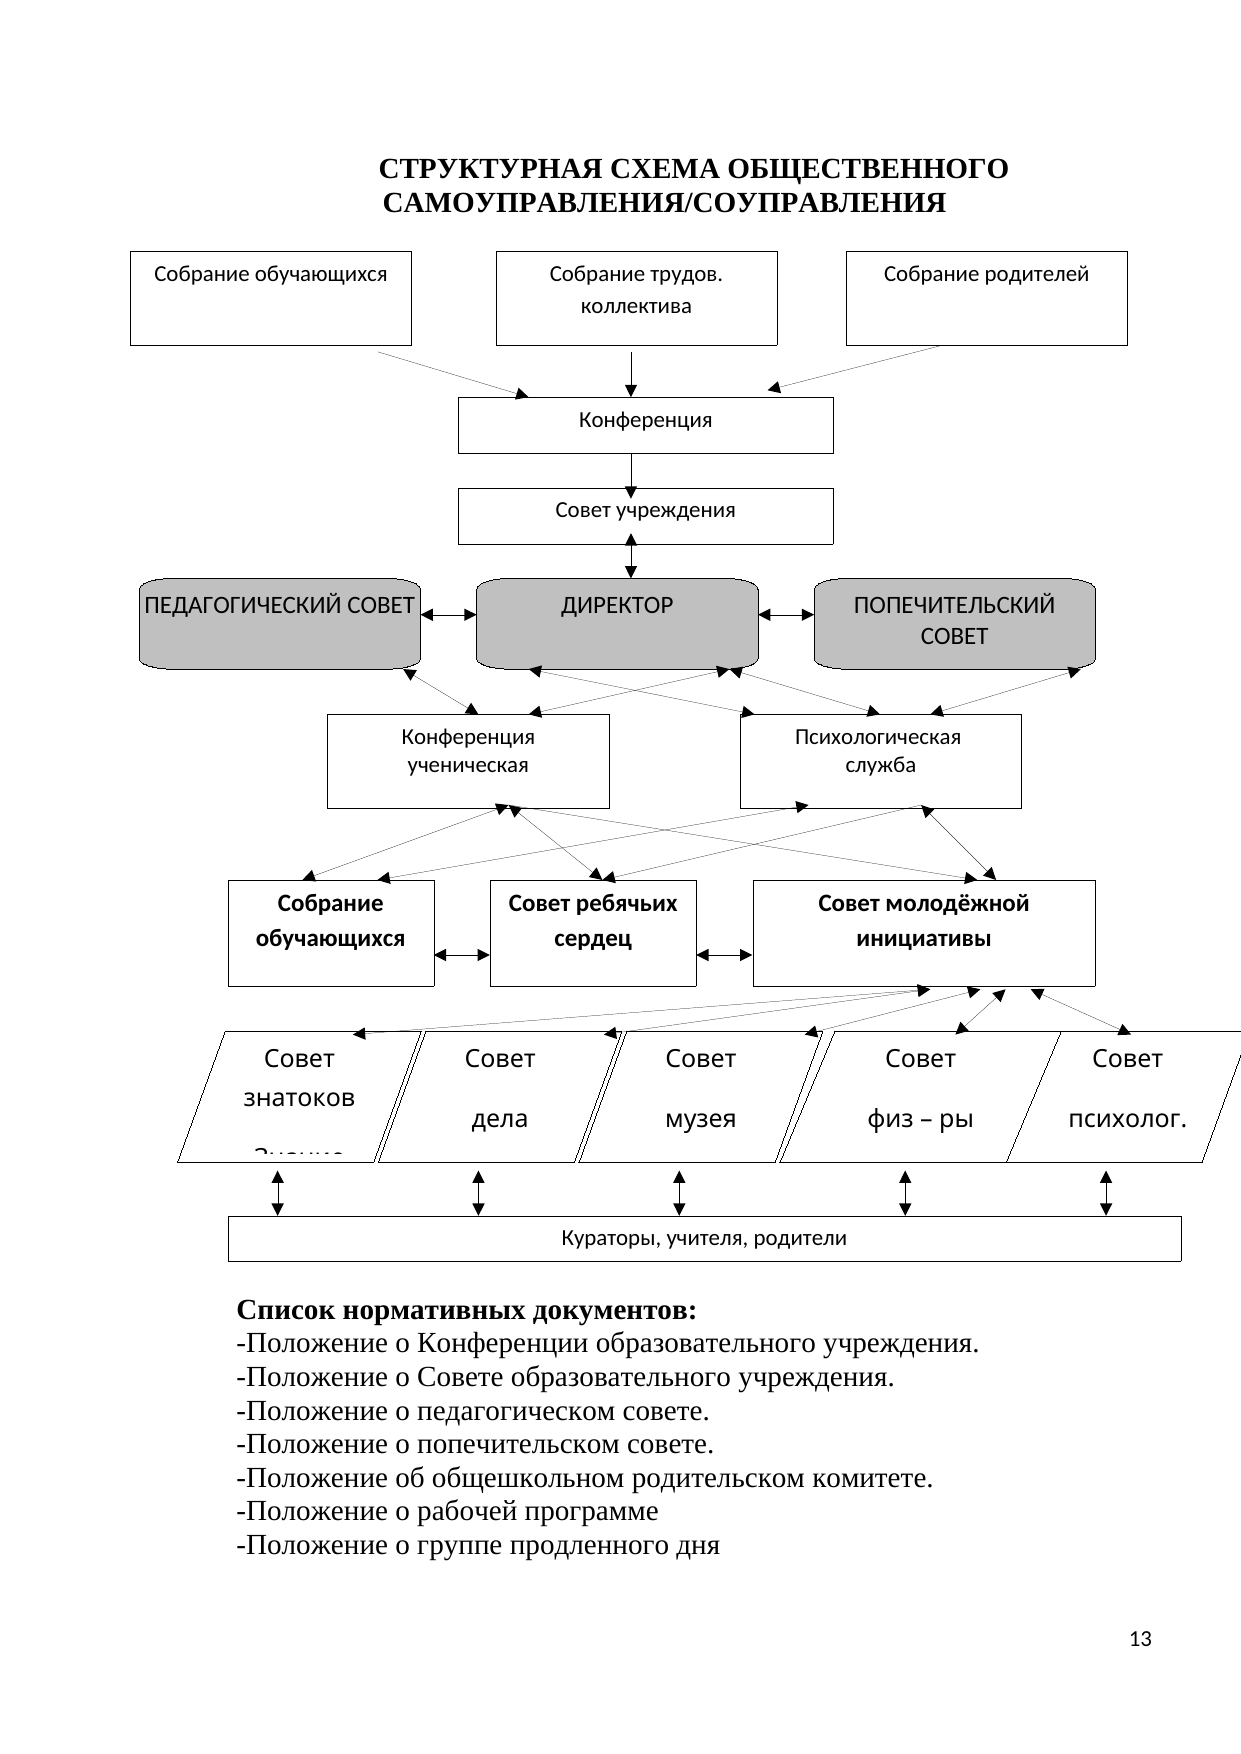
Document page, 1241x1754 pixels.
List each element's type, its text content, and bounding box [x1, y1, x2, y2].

text -Положение о попечительском совете. [177, 1426, 1152, 1460]
text -Положение о педагогическом совете. [177, 1393, 1152, 1426]
text -Положение о Конференции образовательного учреждения. [177, 1326, 1152, 1359]
text Список нормативных документов: [177, 1292, 1152, 1326]
text -Положение о рабочей программе [177, 1493, 1152, 1527]
text -Положение об общешкольном родительском комитете. [177, 1460, 1152, 1493]
text Структурная схема общественного самоуправления/соуправления [177, 152, 1152, 219]
text -Положение о группе продленного дня [177, 1527, 1152, 1560]
text -Положение о Совете образовательного учреждения. [177, 1359, 1152, 1393]
